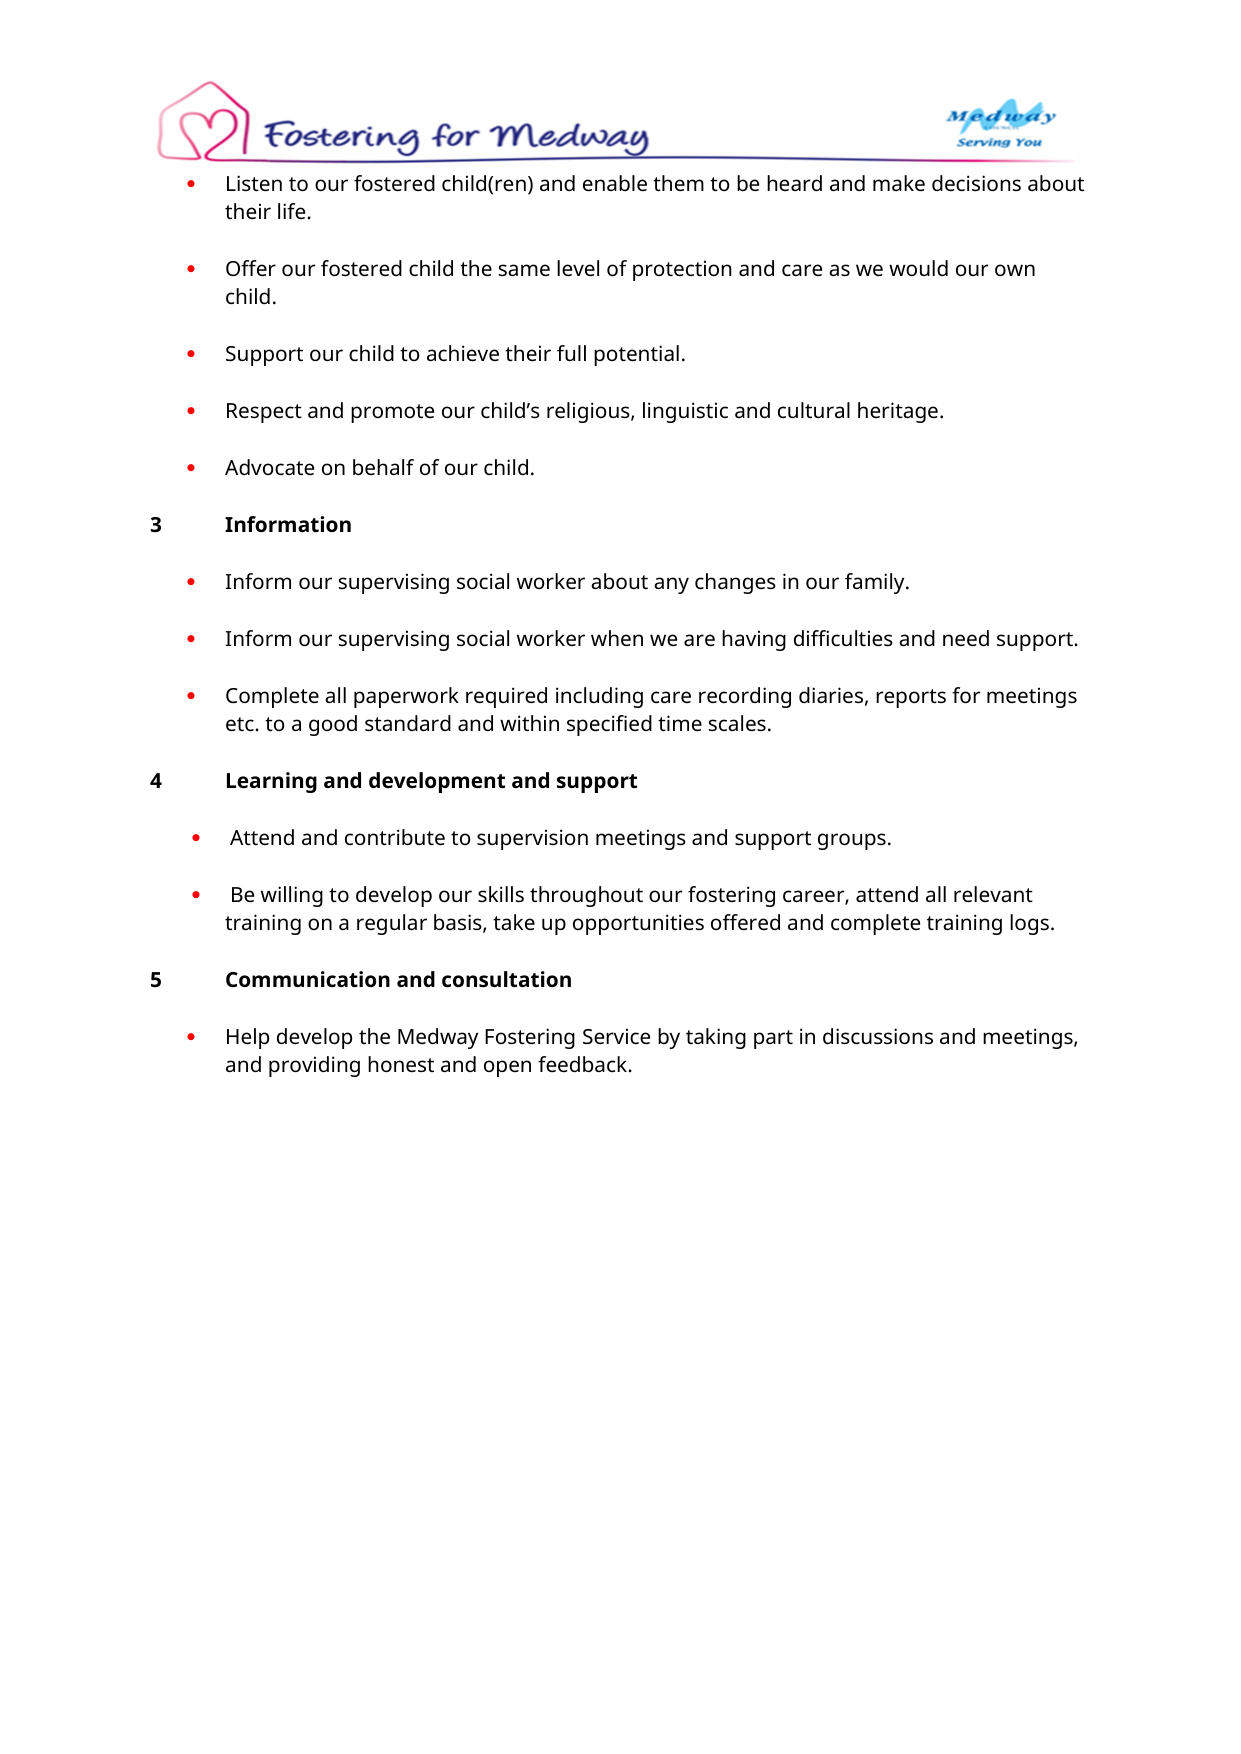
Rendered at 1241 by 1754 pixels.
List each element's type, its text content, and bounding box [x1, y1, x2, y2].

list Help develop the Medway Fostering Service by taking part in discussions and meetings, and providing honest and open feedback. [187, 1022, 1090, 1079]
picture [150, 73, 1080, 169]
list Listen to our fostered child(ren) and enable them to be heard and make decisions about their life. [187, 169, 1090, 226]
text 4 Learning and development and support [150, 766, 1090, 795]
text training on a regular basis, take up opportunities offered and complete training logs. [225, 908, 1090, 937]
list Be willing to develop our skills throughout our fostering career, attend all relevant [192, 880, 1090, 908]
list Respect and promote our child’s religious, linguistic and cultural heritage. [187, 396, 1090, 425]
text 5 Communication and consultation [150, 965, 1090, 994]
list Complete all paperwork required including care recording diaries, reports for meetings etc. to a good standard and within specified time scales. [187, 681, 1090, 738]
list Support our child to achieve their full potential. [187, 339, 1090, 368]
list Inform our supervising social worker about any changes in our family. [187, 567, 1090, 595]
list Attend and contribute to supervision meetings and support groups. [192, 823, 1090, 852]
text 3 Information [150, 510, 1090, 538]
list Advocate on behalf of our child. [187, 453, 1090, 482]
list Inform our supervising social worker when we are having difficulties and need support. [187, 624, 1090, 652]
list Offer our fostered child the same level of protection and care as we would our own child. [187, 254, 1090, 311]
